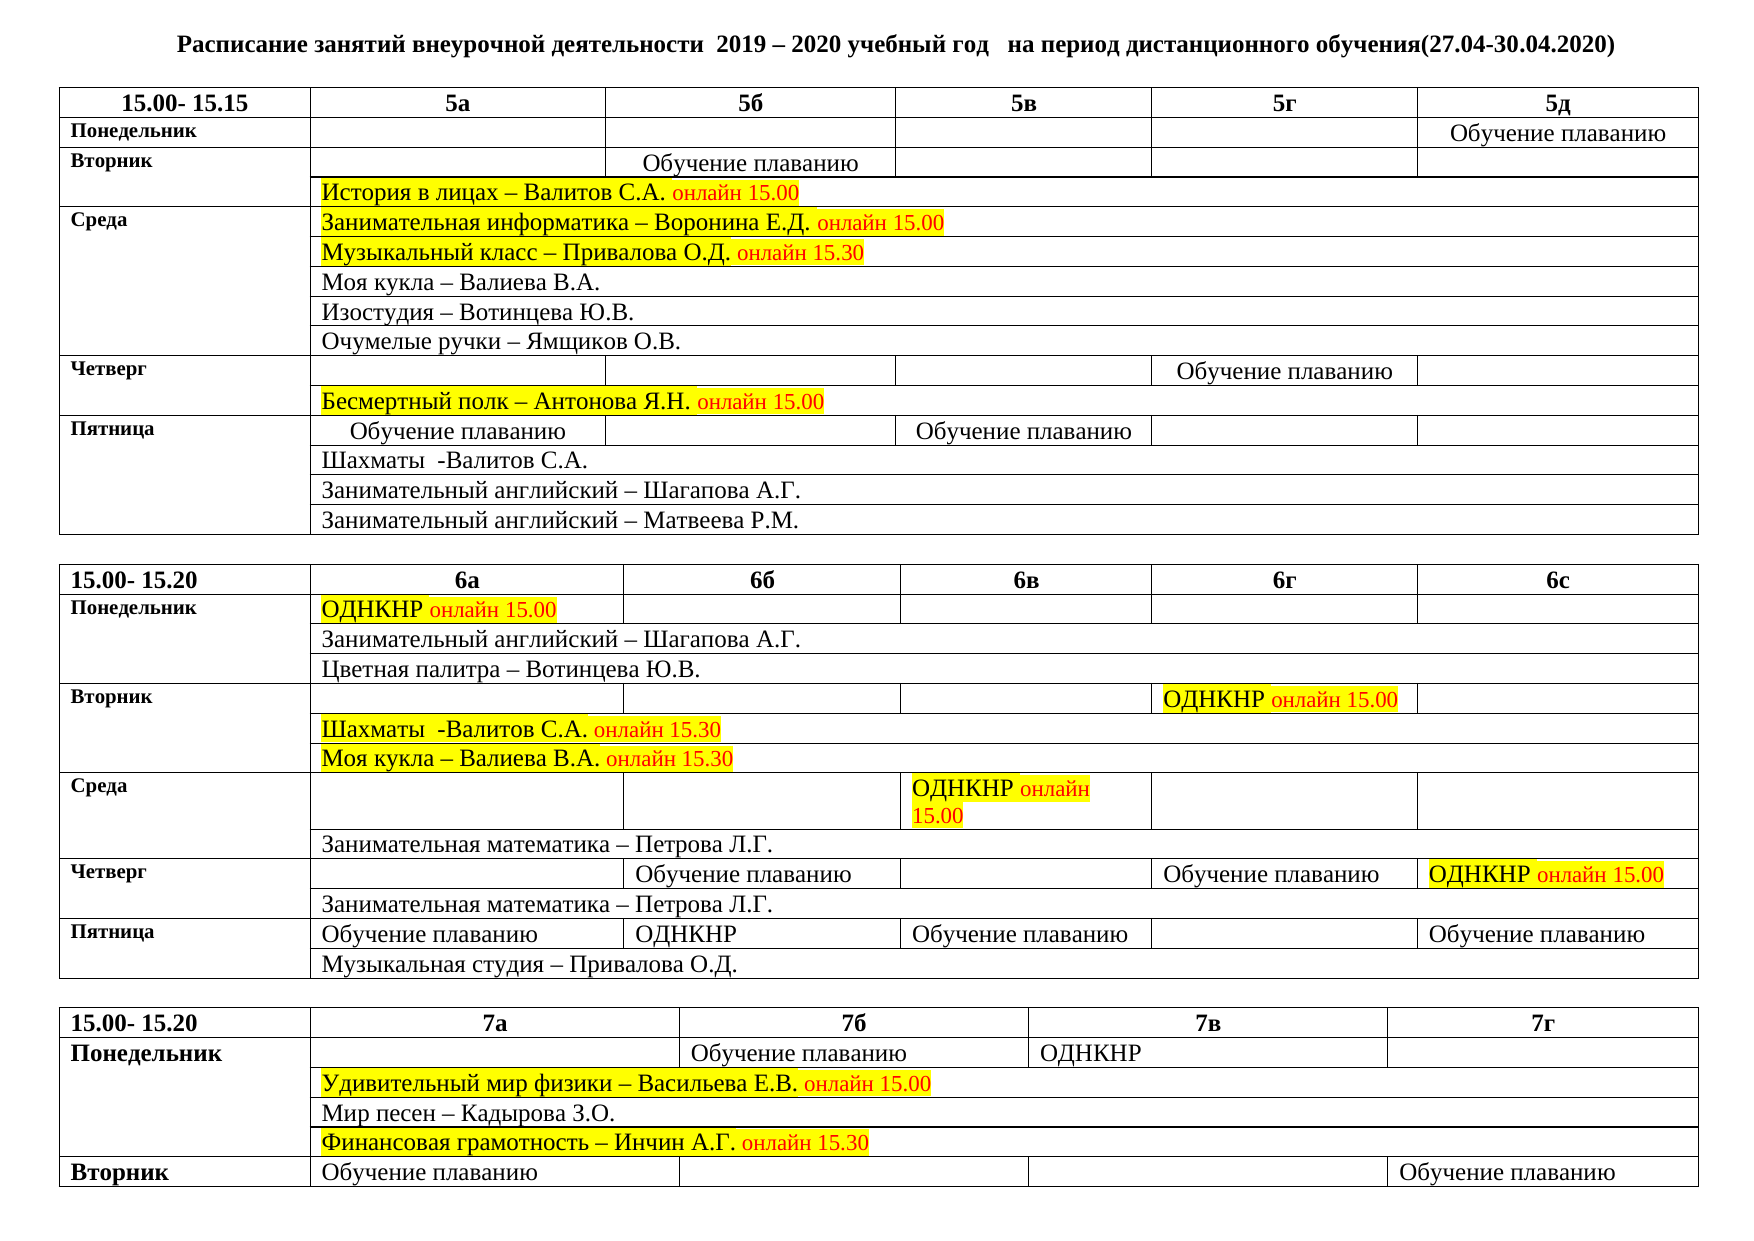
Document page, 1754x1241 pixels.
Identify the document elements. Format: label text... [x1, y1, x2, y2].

table_cell Занимательный английский – Шагапова А.Г. [311, 624, 1698, 653]
table_cell Занимательный английский – Матвеева Р.М. [311, 505, 1698, 534]
table_header 5г [1152, 88, 1417, 117]
table_cell [1152, 118, 1417, 147]
table_cell [901, 859, 1151, 888]
table_cell Понедельник [60, 118, 310, 147]
table_cell [901, 595, 1151, 623]
table_cell Занимательная математика – Петрова Л.Г. [311, 889, 1698, 918]
table_cell Бесмертный полк – Антонова Я.Н. онлайн 15.00 [697, 386, 1698, 415]
table_cell [1152, 416, 1417, 444]
table_cell [311, 118, 605, 147]
table_cell [1152, 773, 1417, 828]
table_cell Пятница [60, 416, 310, 534]
table_cell Шахматы -Валитов С.А. онлайн 15.30 [588, 714, 1698, 742]
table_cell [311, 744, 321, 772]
table_cell [896, 118, 1151, 147]
table_header 6с [1418, 565, 1698, 593]
table_cell Четверг [60, 356, 310, 415]
table_header 15.00- 15.15 [60, 88, 310, 117]
table_header 5в [896, 88, 1151, 117]
table_cell [1418, 684, 1698, 713]
table_cell Занимательная информатика – Воронина Е.Д. онлайн 15.00 [817, 207, 1698, 236]
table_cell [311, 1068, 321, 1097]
table_cell ОДНКНР [624, 919, 900, 948]
table_cell ОДНКНР онлайн 15.00 [1271, 684, 1417, 713]
table_cell Изостудия – Вотинцева Ю.В. [311, 297, 1698, 325]
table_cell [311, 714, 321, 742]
table_header 6б [624, 565, 900, 593]
table_cell [606, 416, 895, 444]
table_cell [311, 1038, 679, 1067]
table_cell [624, 684, 900, 713]
table_cell Цветная палитра – Вотинцева Ю.В. [311, 654, 1698, 683]
table_cell Обучение плаванию [311, 416, 605, 444]
table_cell Вторник [60, 684, 310, 772]
table_cell [311, 859, 623, 888]
table_cell [1418, 595, 1698, 623]
table_header 5д [1418, 88, 1698, 117]
table_cell Обучение плаванию [896, 416, 1151, 444]
table_cell [311, 684, 623, 713]
table_cell [680, 1157, 1028, 1186]
table_cell Моя кукла – Валиева В.А. [311, 267, 1698, 296]
table_cell [606, 356, 895, 385]
table_cell ОДНКНР [1029, 1038, 1387, 1067]
table_header 5б [606, 88, 895, 117]
table_cell Обучение плаванию [311, 919, 623, 948]
table_cell Шахматы -Валитов С.А. [311, 446, 1698, 474]
table_cell Занимательная математика – Петрова Л.Г. [311, 830, 1698, 858]
table_cell История в лицах – Валитов С.А. онлайн 15.00 [672, 178, 1698, 206]
table_cell Пятница [60, 919, 310, 977]
table_header 6г [1152, 565, 1417, 593]
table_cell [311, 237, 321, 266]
table_cell [1418, 416, 1698, 444]
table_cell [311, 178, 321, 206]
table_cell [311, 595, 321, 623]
table_cell Музыкальная студия – Привалова О.Д. [311, 949, 1698, 977]
table_cell [1418, 148, 1698, 176]
table_cell Очумелые ручки – Ямщиков О.В. [311, 326, 1698, 355]
table_cell [1388, 1038, 1698, 1067]
table_cell [1152, 148, 1417, 176]
table_header 6а [311, 565, 623, 593]
table_cell Среда [60, 773, 310, 858]
table_cell Обучение плаванию [1418, 919, 1698, 948]
table_cell ОДНКНР онлайн 15.00 [963, 773, 1151, 828]
table_cell ОДНКНР онлайн 15.00 [429, 595, 623, 623]
table_cell Музыкальный класс – Привалова О.Д. онлайн 15.30 [731, 237, 1698, 266]
table_cell [896, 356, 1151, 385]
table_cell Четверг [60, 859, 310, 918]
table_cell Занимательный английский – Шагапова А.Г. [311, 475, 1698, 504]
table_header 6в [901, 565, 1151, 593]
table_header 7г [1388, 1008, 1698, 1037]
table_cell [1029, 1157, 1387, 1186]
text Расписание занятий внеурочной деятельности 2019 – 2020 учебный год на период дистанционного обучения(27.04-30.04.2020) [156, 29, 1636, 58]
table_header 7а [311, 1008, 679, 1037]
table_cell Обучение плаванию [680, 1038, 1028, 1067]
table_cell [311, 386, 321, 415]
table_cell [1418, 356, 1698, 385]
table_cell Понедельник [60, 595, 310, 683]
table_header 7б [680, 1008, 1028, 1037]
table_header 5а [311, 88, 605, 117]
table_header 15.00- 15.20 [60, 1008, 310, 1037]
table_cell [1152, 919, 1417, 948]
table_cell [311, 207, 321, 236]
table_cell [1152, 595, 1417, 623]
table_cell Обучение плаванию [624, 859, 900, 888]
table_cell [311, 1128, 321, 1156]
table_cell [1418, 773, 1698, 828]
table_cell Вторник [60, 1157, 310, 1186]
table_cell Обучение плаванию [1388, 1157, 1698, 1186]
table_cell Обучение плаванию [311, 1157, 679, 1186]
table_cell [896, 148, 1151, 176]
table_cell [311, 148, 605, 176]
table_cell [901, 684, 1151, 713]
table_cell [311, 356, 605, 385]
table_cell Обучение плаванию [1418, 118, 1698, 147]
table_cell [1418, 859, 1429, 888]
table_cell Понедельник [60, 1038, 310, 1156]
table_header 15.00- 15.20 [60, 565, 310, 593]
table_cell Обучение плаванию [1152, 859, 1417, 888]
table_header 7в [1029, 1008, 1387, 1037]
table_cell [624, 595, 900, 623]
table_cell Обучение плаванию [901, 919, 1151, 948]
table_cell [624, 773, 900, 828]
table_cell Вторник [60, 148, 310, 206]
table_cell Моя кукла – Валиева В.А. онлайн 15.30 [600, 744, 1698, 772]
table_cell Среда [60, 207, 310, 355]
table_cell ОДНКНР онлайн 15.00 [1537, 859, 1698, 888]
table_cell Обучение плаванию [606, 148, 895, 176]
table_cell [606, 118, 895, 147]
table_cell [311, 773, 623, 828]
table_cell Мир песен – Кадырова З.О. [311, 1098, 1698, 1126]
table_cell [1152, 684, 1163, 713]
table_cell Финансовая грамотность – Инчин А.Г. онлайн 15.30 [736, 1128, 1698, 1156]
table_cell Обучение плаванию [1152, 356, 1417, 385]
table_cell Удивительный мир физики – Васильева Е.В. онлайн 15.00 [798, 1068, 1698, 1097]
